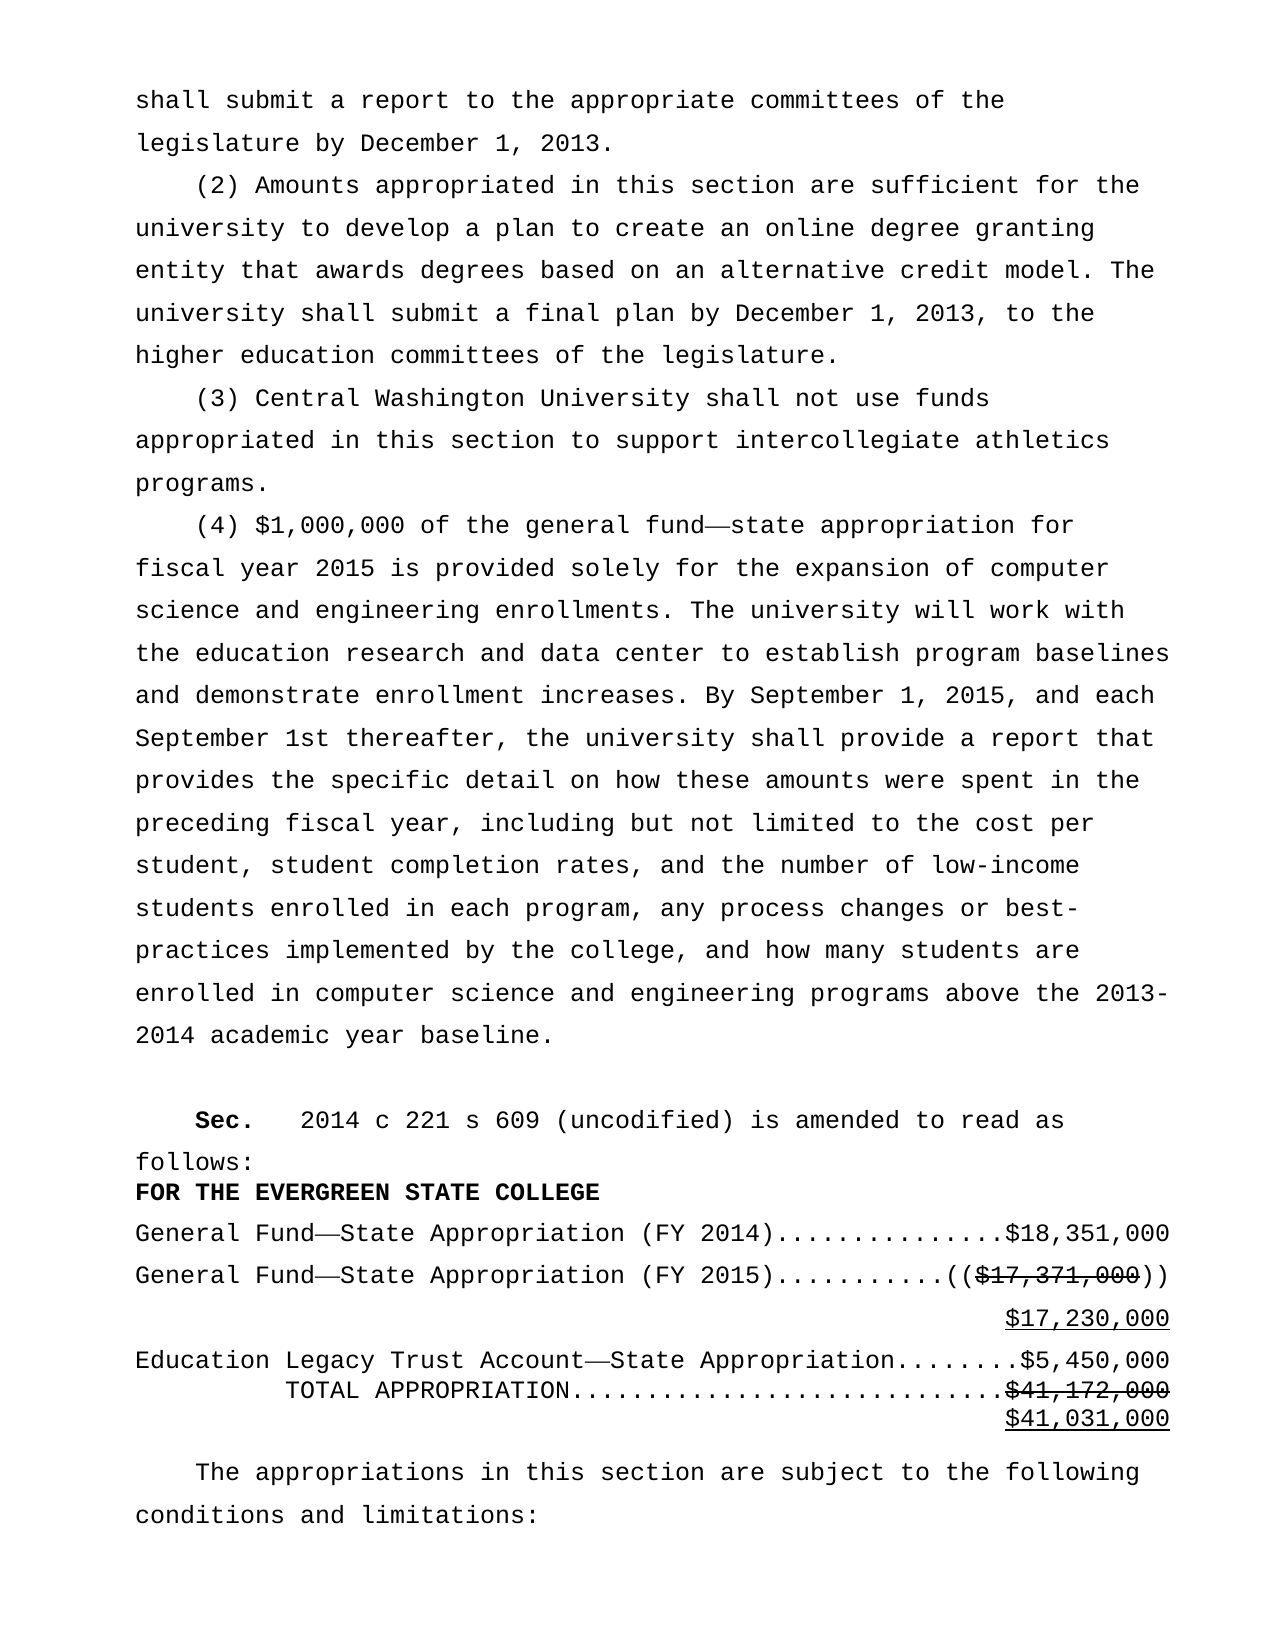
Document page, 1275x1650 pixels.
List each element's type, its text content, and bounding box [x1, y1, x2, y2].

text FOR THE EVERGREEN STATE COLLEGE [135, 1179, 1170, 1207]
text $41,031,000 [135, 1406, 1170, 1434]
text TOTAL APPROPRIATION $41,172,000 [135, 1377, 1170, 1406]
text $17,230,000 [135, 1292, 1170, 1335]
text (3) Central Washington University shall not use funds appropriated in this section to support intercollegiate athletics programs. [135, 372, 1170, 500]
text The appropriations in this section are subject to the following conditions and limitations: [135, 1447, 1170, 1532]
text Sec. 2014 c 221 s 609 (uncodified) is amended to read as follows: [135, 1094, 1170, 1179]
text General Fund—State Appropriation (FY 2014) $18,351,000 [135, 1207, 1170, 1250]
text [135, 75, 1170, 160]
text (2) Amounts appropriated in this section are sufficient for the university to develop a plan to create an online degree granting entity that awards degrees based on an alternative credit model. The university shall submit a final plan by December 1, 2013, to the higher education committees of the legislature. [135, 160, 1170, 372]
text (4) $1,000,000 of the general fund—state appropriation for fiscal year 2015 is provided solely for the expansion of computer science and engineering enrollments. The university will work with the education research and data center to establish program baselines and demonstrate enrollment increases. By September 1, 2015, and each September 1st thereafter, the university shall provide a report that provides the specific detail on how these amounts were spent in the preceding fiscal year, including but not limited to the cost per student, student completion rates, and the number of low-income students enrolled in each program, any process changes or best-practices implemented by the college, and how many students are enrolled in computer science and engineering programs above the 2013-2014 academic year baseline. [135, 500, 1170, 1052]
text Education Legacy Trust Account—State Appropriation $5,450,000 [135, 1335, 1170, 1377]
text General Fund—State Appropriation (FY 2015) (($17,371,000)) [135, 1250, 1170, 1292]
